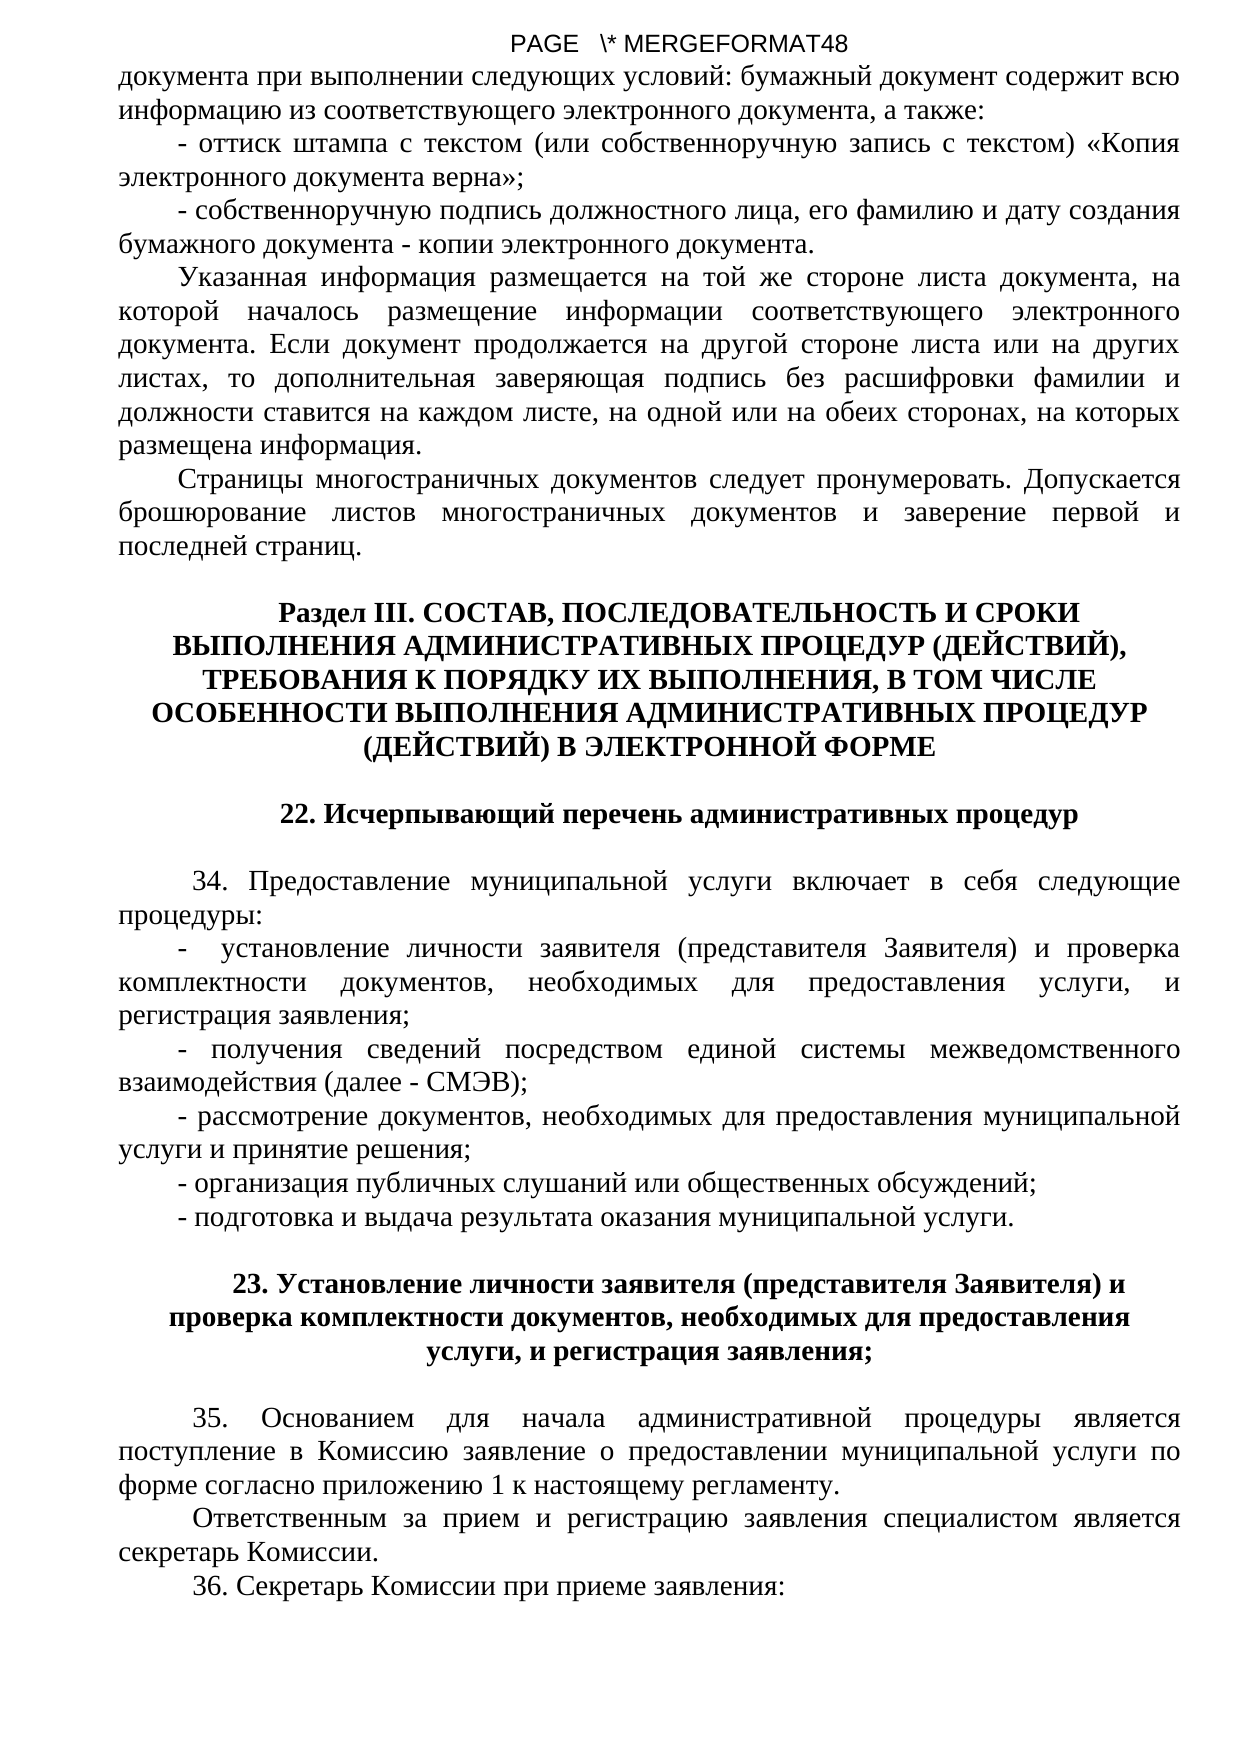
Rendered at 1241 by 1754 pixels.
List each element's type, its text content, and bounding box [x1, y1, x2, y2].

text Указанная информация размещается на той же стороне листа документа, на которой началось размещение информации соответствующего электронного документа. Если документ продолжается на другой стороне листа или на других листах, то дополнительная заверяющая подпись без расшифровки фамилии и должности ставится на каждом листе, на одной или на обеих сторонах, на которых размещена информация. [118, 259, 1181, 461]
text 22. Исчерпывающий перечень административных процедур [118, 796, 1181, 830]
text 34. Предоставление муниципальной услуги включает в себя следующие процедуры: [118, 863, 1181, 930]
text - рассмотрение документов, необходимых для предоставления муниципальной услуги и принятие решения; [118, 1098, 1181, 1165]
text - получения сведений посредством единой системы межведомственного взаимодействия (далее - СМЭВ); [118, 1031, 1181, 1098]
text 35. Основанием для начала административной процедуры является поступление в Комиссию заявление о предоставлении муниципальной услуги по форме согласно приложению 1 к настоящему регламенту. [118, 1400, 1181, 1501]
text - подготовка и выдача результата оказания муниципальной услуги. [118, 1199, 1181, 1232]
text Ответственным за прием и регистрацию заявления специалистом является секретарь Комиссии. [118, 1501, 1181, 1568]
text - собственноручную подпись должностного лица, его фамилию и дату создания бумажного документа - копии электронного документа. [118, 192, 1181, 259]
text 23. Установление личности заявителя (представителя Заявителя) и проверка комплектности документов, необходимых для предоставления услуги, и регистрация заявления; [118, 1266, 1181, 1366]
text Страницы многостраничных документов следует пронумеровать. Допускается брошюрование листов многостраничных документов и заверение первой и последней страниц. [118, 461, 1181, 561]
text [118, 58, 1181, 125]
text Раздел III. СОСТАВ, ПОСЛЕДОВАТЕЛЬНОСТЬ И СРОКИ ВЫПОЛНЕНИЯ АДМИНИСТРАТИВНЫХ ПРОЦЕДУР (ДЕЙСТВИЙ), ТРЕБОВАНИЯ К ПОРЯДКУ ИХ ВЫПОЛНЕНИЯ, В ТОМ ЧИСЛЕ ОСОБЕННОСТИ ВЫПОЛНЕНИЯ АДМИНИСТРАТИВНЫХ ПРОЦЕДУР (ДЕЙСТВИЙ) В ЭЛЕКТРОННОЙ ФОРМЕ [118, 595, 1181, 763]
text - установление личности заявителя (представителя Заявителя) и проверка комплектности документов, необходимых для предоставления услуги, и регистрация заявления; [118, 930, 1181, 1031]
text - организация публичных слушаний или общественных обсуждений; [118, 1165, 1181, 1199]
text - оттиск штампа с текстом (или собственноручную запись с текстом) «Копия электронного документа верна»; [118, 125, 1181, 192]
text 36. Секретарь Комиссии при приеме заявления: [118, 1568, 1181, 1601]
